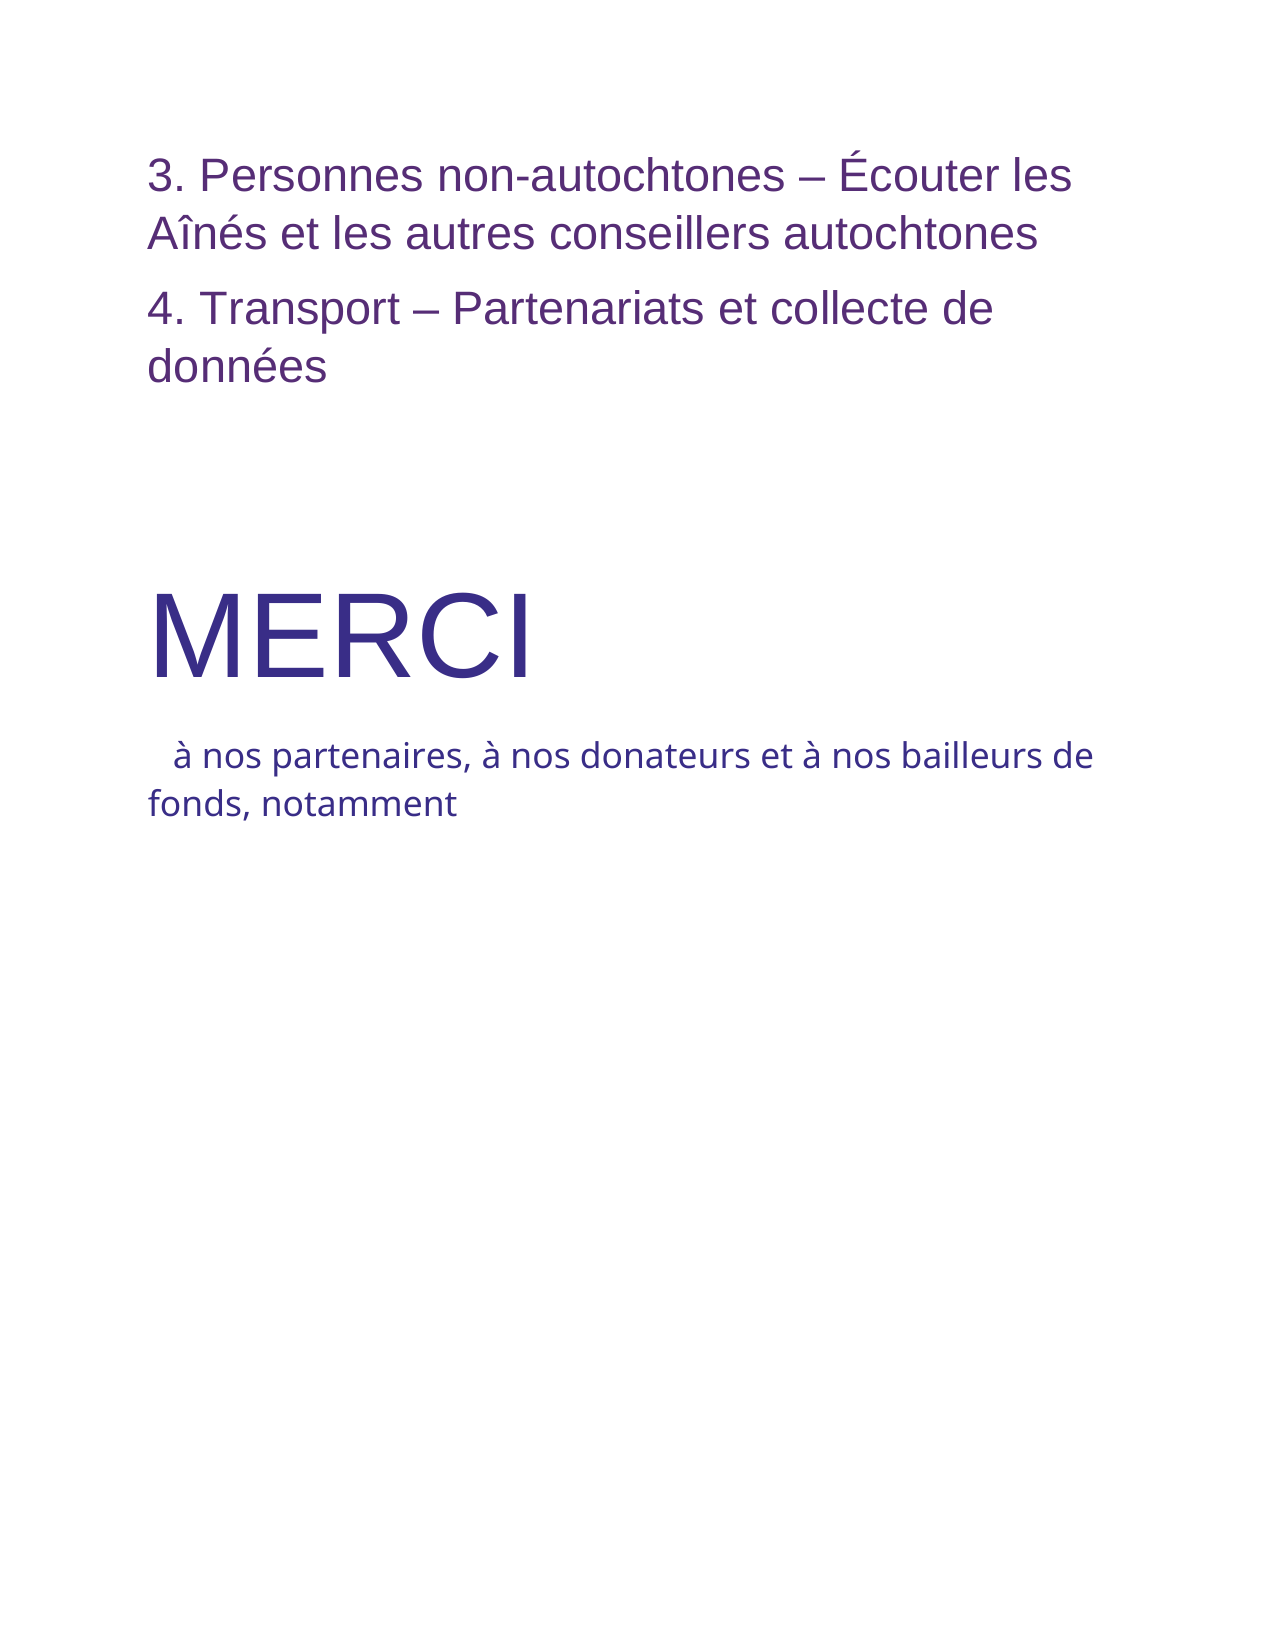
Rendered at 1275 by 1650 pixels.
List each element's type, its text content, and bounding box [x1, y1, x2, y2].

text 3. Personnes non-autochtones – Écouter les Aînés et les autres conseillers autochtones [148, 148, 1127, 260]
text à nos partenaires, à nos donateurs et à nos bailleurs de fonds, notamment [148, 730, 1127, 827]
text MERCI [148, 564, 1127, 703]
text 4. Transport – Partenariats et collecte de données [148, 281, 1127, 393]
